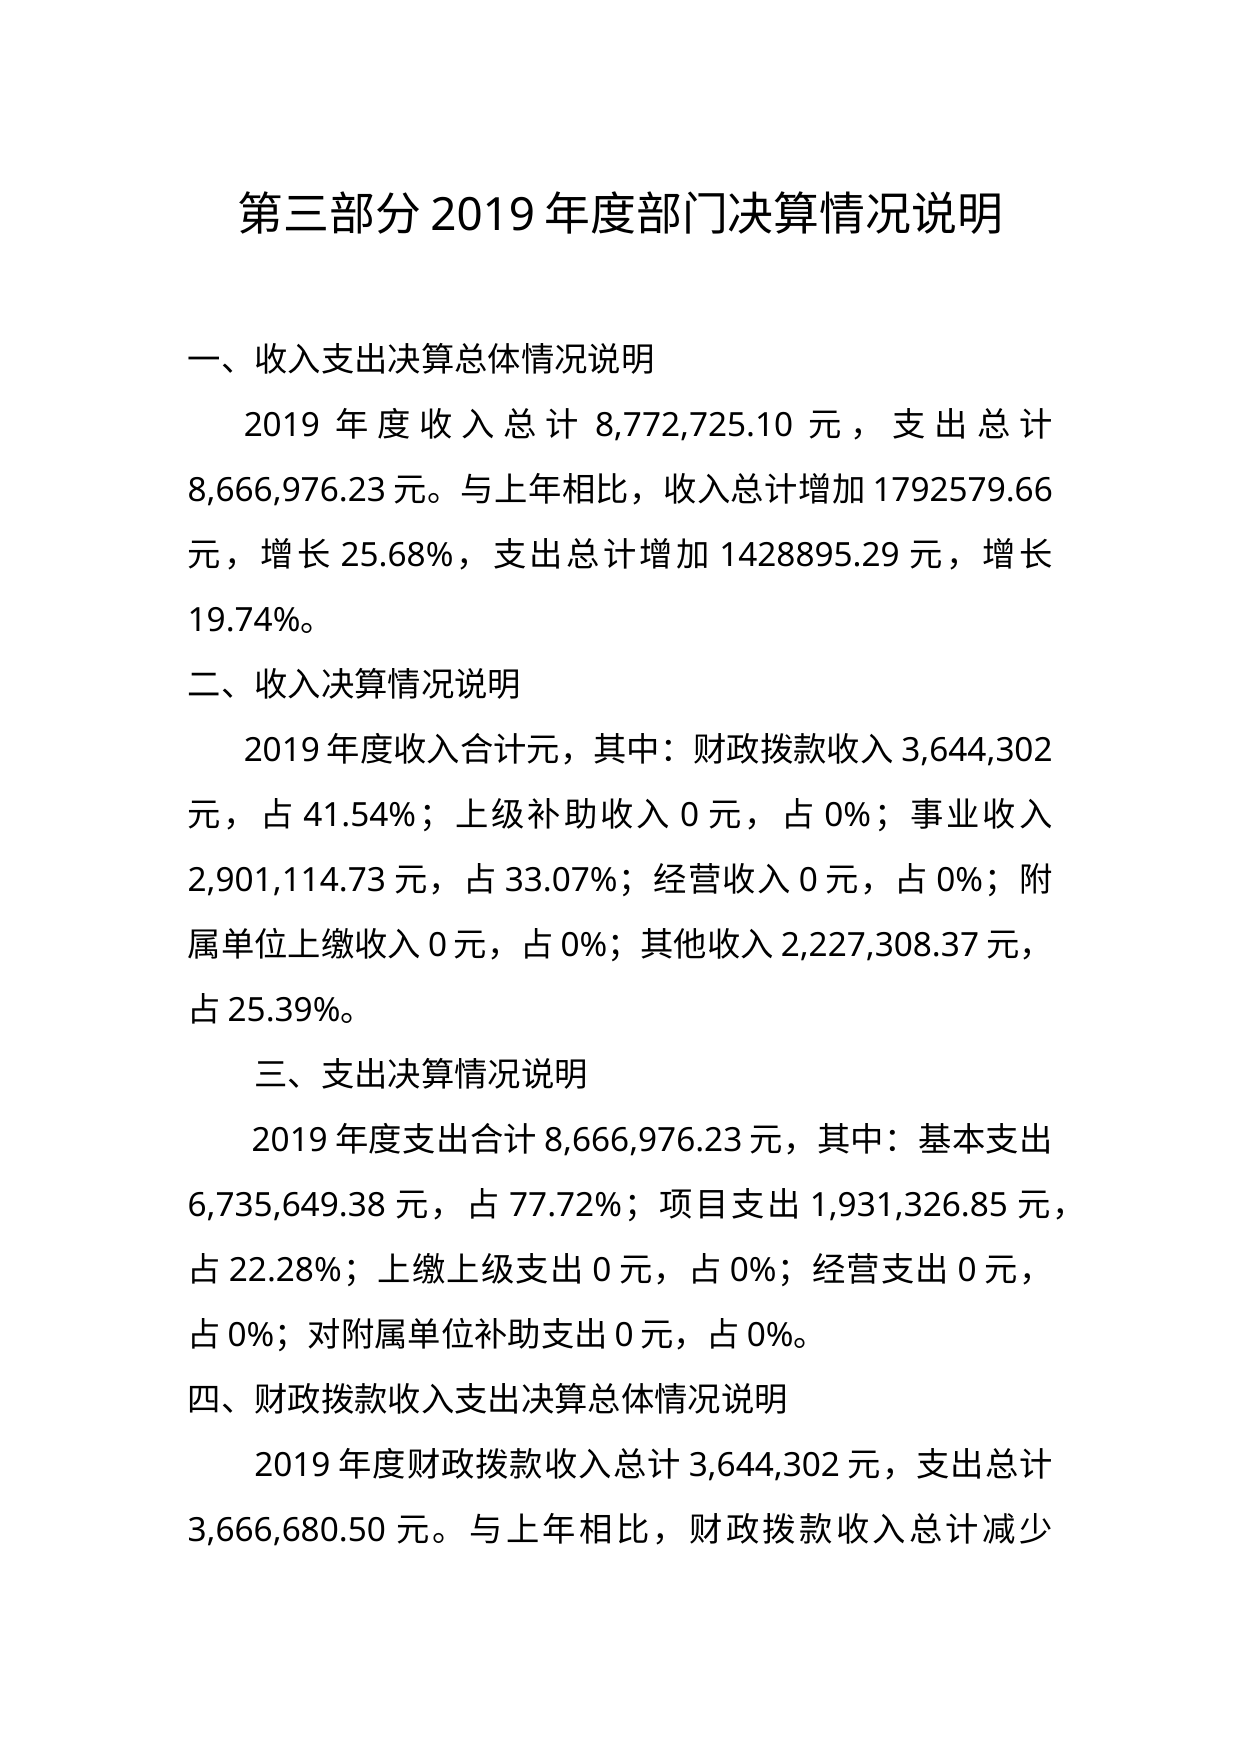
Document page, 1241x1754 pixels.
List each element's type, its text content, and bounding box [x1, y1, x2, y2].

text 一、收入支出决算总体情况说明 [187, 324, 1053, 389]
text 三、支出决算情况说明 [187, 1039, 1053, 1104]
text 2019年度支出合计8,666,976.23元，其中：基本支出6,735,649.38元，占77.72%；项目支出1,931,326.85元，占22.28%；上缴上级支出0元，占0%；经营支出0元，占0%；对附属单位补助支出0元，占0%。 [187, 1104, 1053, 1364]
text 第三部分2019年度部门决算情况说明 [187, 162, 1053, 259]
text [187, 1429, 1053, 1559]
text 二、收入决算情况说明 [187, 649, 1053, 714]
text 四、财政拨款收入支出决算总体情况说明 [187, 1364, 1053, 1429]
text 2019年度收入总计8,772,725.10元，支出总计8,666,976.23元。与上年相比，收入总计增加1792579.66元，增长25.68%，支出总计增加1428895.29元，增长19.74%。 [187, 389, 1053, 649]
text 2019年度收入合计元，其中：财政拨款收入3,644,302元，占41.54%；上级补助收入0元，占0%；事业收入2,901,114.73元，占33.07%；经营收入0元，占0%；附属单位上缴收入0元，占0%；其他收入2,227,308.37元，占25.39%。 [187, 714, 1053, 1039]
